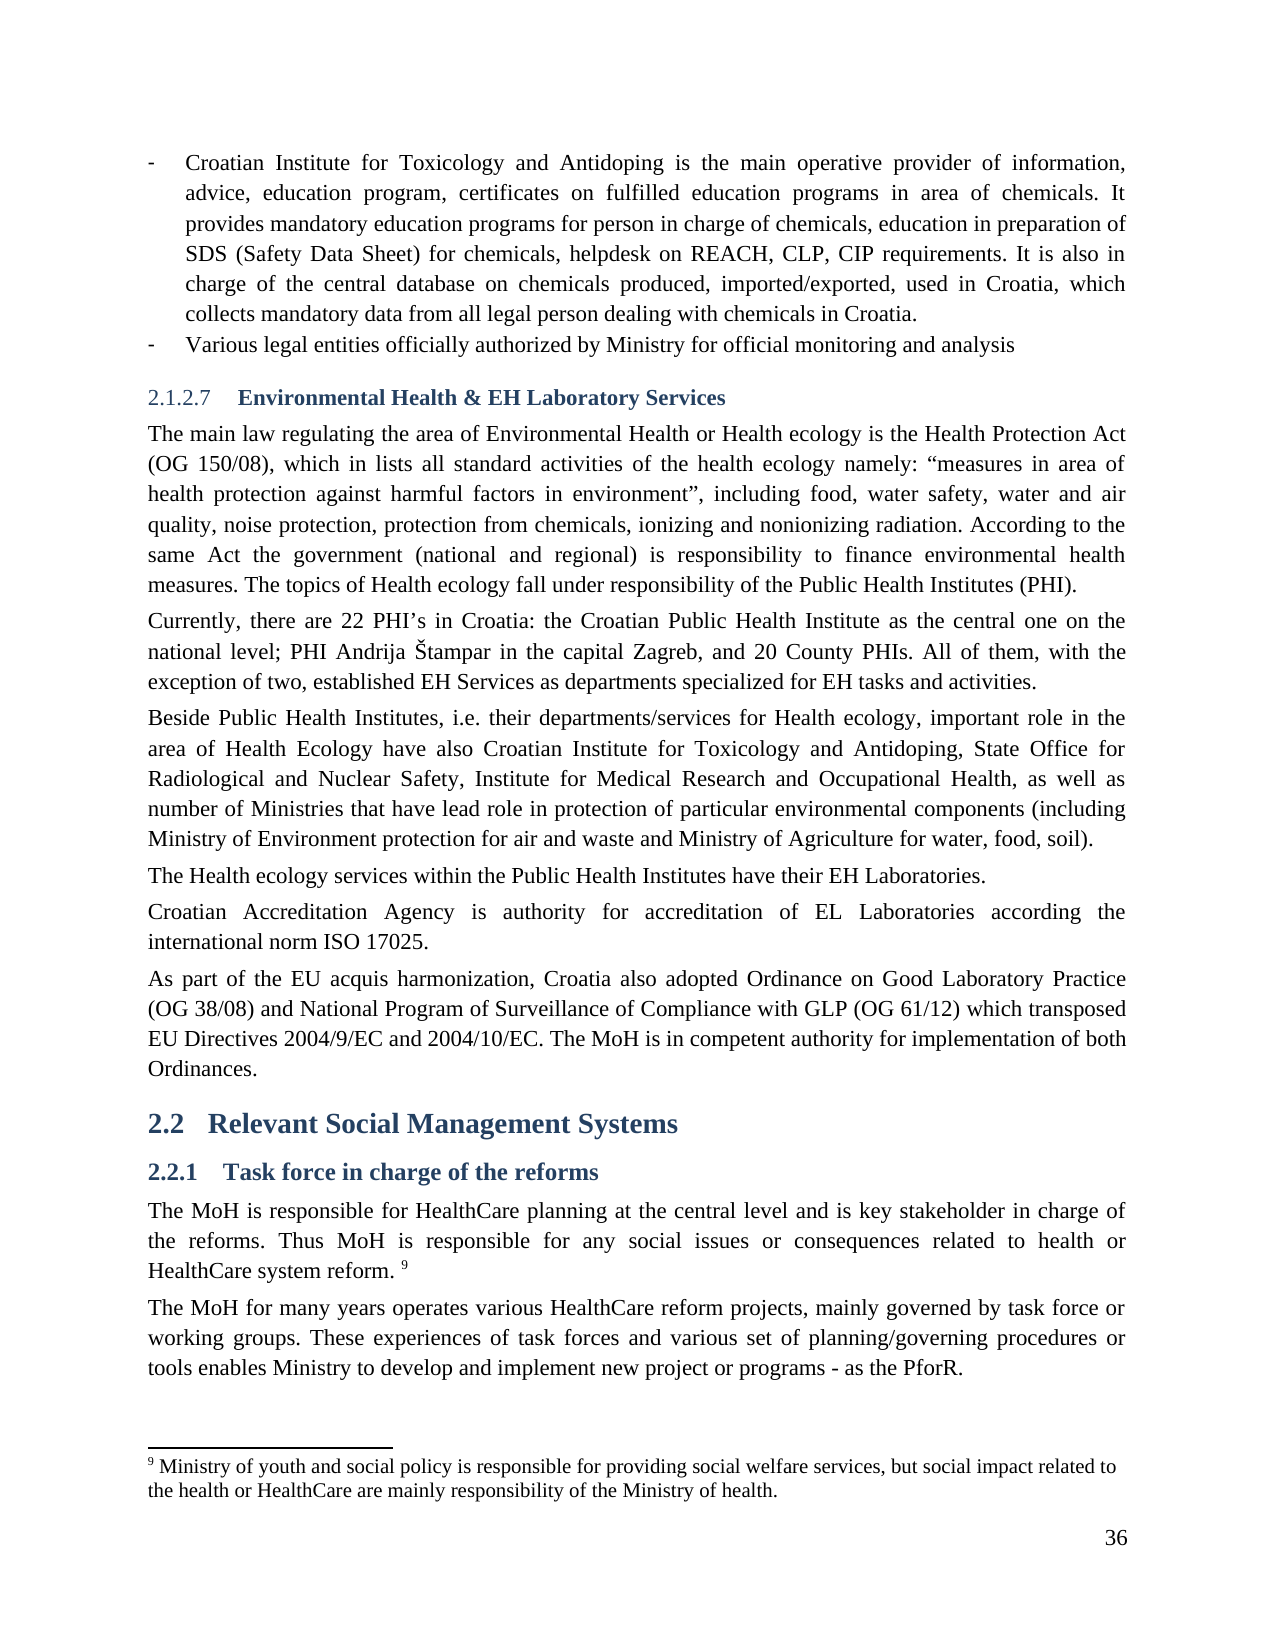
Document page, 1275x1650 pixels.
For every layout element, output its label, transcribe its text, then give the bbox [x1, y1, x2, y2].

subtitle Task force in charge of the reforms [148, 1157, 1127, 1186]
text As part of the EU acquis harmonization, Croatia also adopted Ordinance on Good Laboratory Practice (OG 38/08) and National Program of Surveillance of Compliance with GLP (OG 61/12) which transposed EU Directives 2004/9/EC and 2004/10/EC. The MoH is in competent authority for implementation of both Ordinances. [148, 965, 1127, 1082]
list Croatian Institute for Toxicology and Antidoping is the main operative provider of information, advice, education program, certificates on fulfilled education programs in area of chemicals. It provides mandatory education programs for person in charge of chemicals, education in preparation of SDS (Safety Data Sheet) for chemicals, helpdesk on REACH, CLP, CIP requirements. It is also in charge of the central database on chemicals produced, imported/exported, used in Croatia, which collects mandatory data from all legal person dealing with chemicals in Croatia. [148, 148, 1127, 327]
subtitle Relevant Social Management Systems [148, 1106, 1127, 1140]
list Various legal entities officially authorized by Ministry for official monitoring and analysis [148, 331, 1127, 358]
text The MoH for many years operates various HealthCare reform projects, mainly governed by task force or working groups. These experiences of task forces and various set of planning/governing procedures or tools enables Ministry to develop and implement new project or programs - as the PforR. [148, 1294, 1127, 1380]
text The Health ecology services within the Public Health Institutes have their EH Laboratories. [148, 862, 1127, 888]
text Currently, there are 22 PHI’s in Croatia: the Croatian Public Health Institute as the central one on the national level; PHI Andrija Štampar in the capital Zagreb, and 20 County PHIs. All of them, with the exception of two, established EH Services as departments specialized for EH tasks and activities. [148, 607, 1127, 694]
text Croatian Accreditation Agency is authority for accreditation of EL Laboratories according the international norm ISO 17025. [148, 898, 1127, 955]
subtitle Environmental Health & EH Laboratory Services [148, 383, 1127, 410]
text Beside Public Health Institutes, i.e. their departments/services for Health ecology, important role in the area of Health Ecology have also Croatian Institute for Toxicology and Antidoping, State Office for Radiological and Nuclear Safety, Institute for Medical Research and Occupational Health, as well as number of Ministries that have lead role in protection of particular environmental components (including Ministry of Environment protection for air and waste and Ministry of Agriculture for water, food, soil). [148, 704, 1127, 852]
text The MoH is responsible for HealthCare planning at the central level and is key stakeholder in charge of the reforms. Thus MoH is responsible for any social issues or consequences related to health or HealthCare system reform. [148, 1197, 1127, 1283]
text The main law regulating the area of Environmental Health or Health ecology is the Health Protection Act (OG 150/08), which in lists all standard activities of the health ecology namely: “measures in area of health protection against harmful factors in environment”, including food, water safety, water and air quality, noise protection, protection from chemicals, ionizing and nonionizing radiation. According to the same Act the government (national and regional) is responsibility to finance environmental health measures. The topics of Health ecology fall under responsibility of the Public Health Institutes (PHI). [148, 420, 1127, 597]
